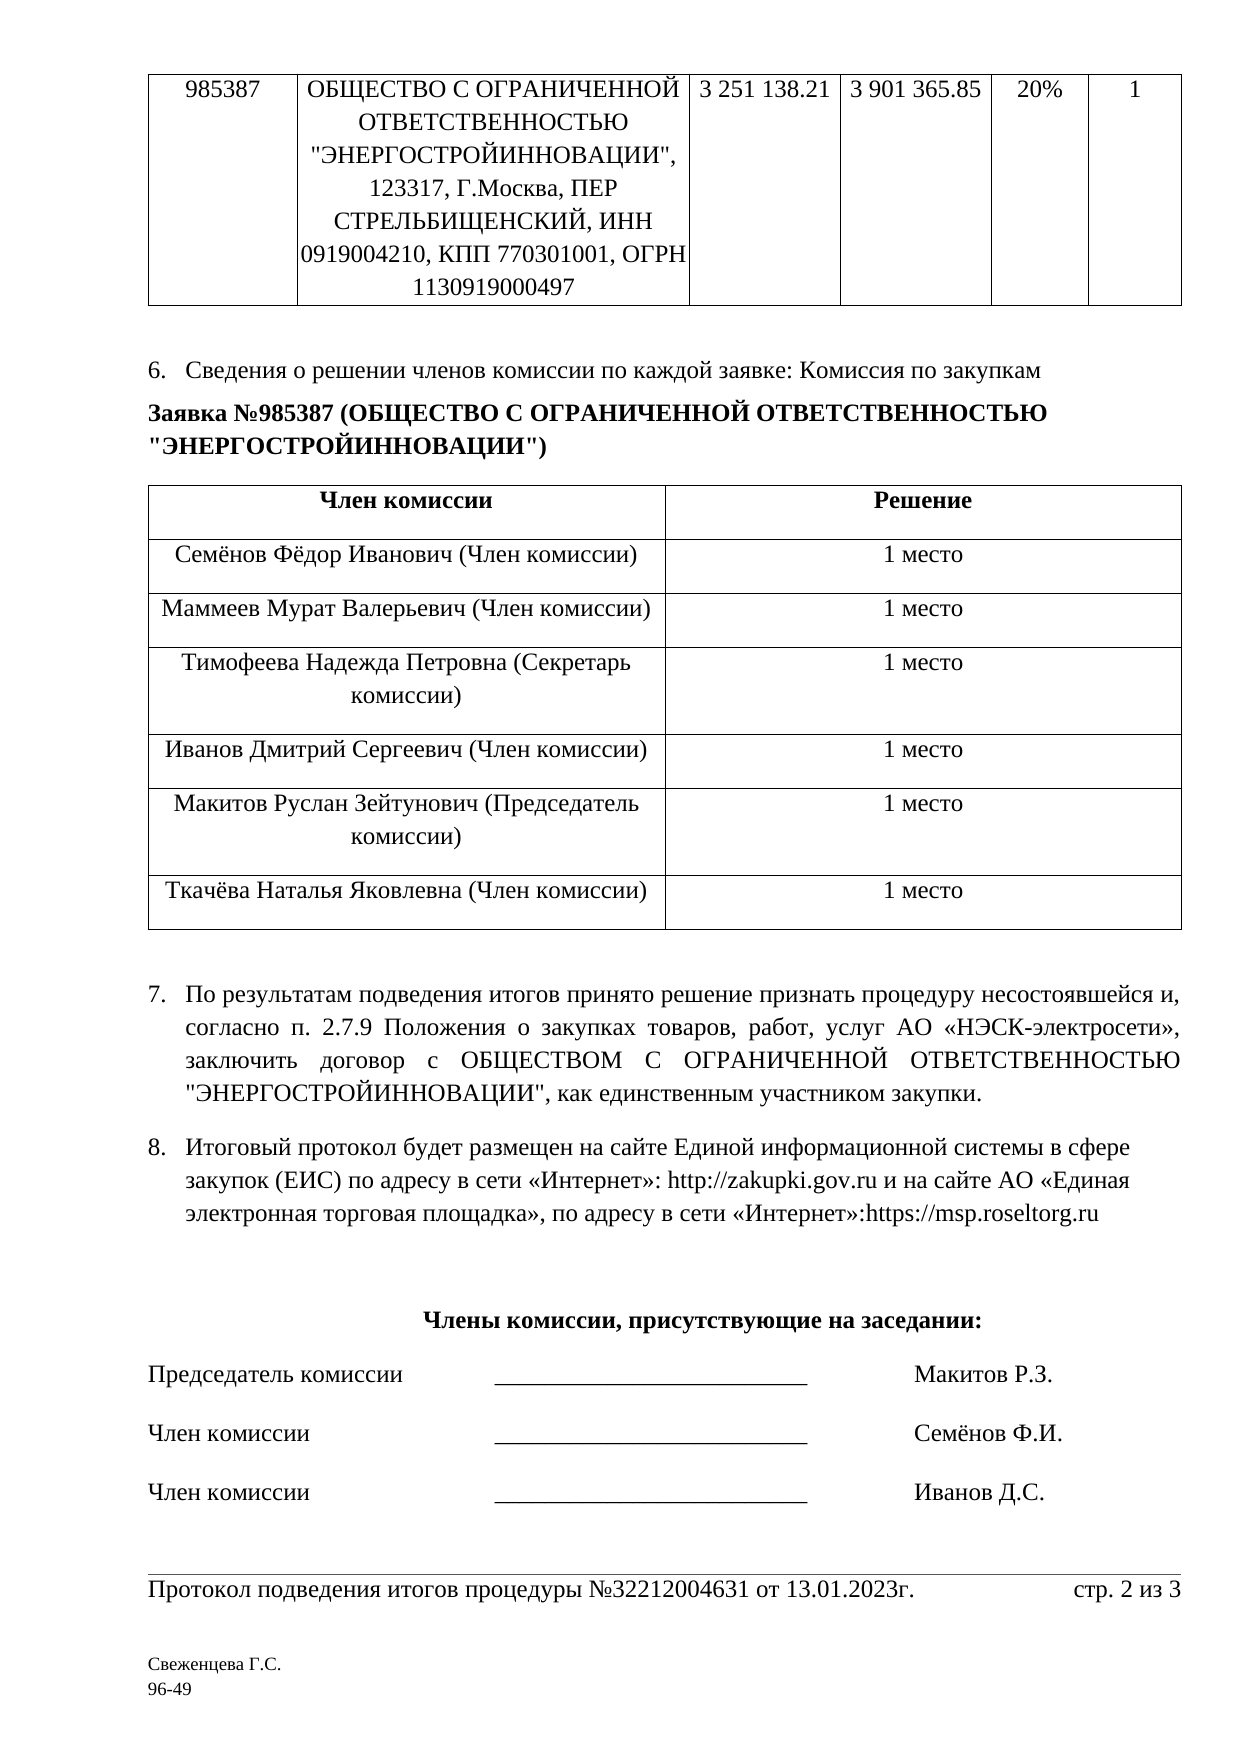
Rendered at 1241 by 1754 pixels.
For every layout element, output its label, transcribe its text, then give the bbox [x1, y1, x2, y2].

table_cell 1 место [666, 735, 1181, 788]
table_cell Семёнов Фёдор Иванович (Член комиссии) [149, 540, 665, 593]
list По результатам подведения итогов принято решение признать процедуру несостоявшейся и, согласно п. 2.7.9 Положения о закупках товаров, работ, услуг АО «НЭСК-электросети», заключить договор с ОБЩЕСТВОМ С ОГРАНИЧЕННОЙ ОТВЕТСТВЕННОСТЬЮ "ЭНЕРГОСТРОЙИННОВАЦИИ", как единственным участником закупки. [148, 979, 1181, 1107]
table_cell 1 место [666, 876, 1181, 929]
table_header Члены комиссии, присутствующие на заседании: [151, 1295, 1217, 1343]
table_cell 20% [992, 75, 1088, 305]
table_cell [471, 1464, 831, 1523]
table_cell 1 место [666, 789, 1181, 875]
table_cell 1 место [666, 540, 1181, 593]
table_cell 3 901 365.85 [841, 75, 991, 305]
table_cell Иванов Д.С. [831, 1464, 1178, 1523]
table_cell Семёнов Ф.И. [831, 1405, 1178, 1464]
table_header Председатель комиссии [145, 1346, 471, 1405]
table_cell Тимофеева Надежда Петровна (Секретарь комиссии) [149, 648, 665, 734]
table_cell 1 [1089, 75, 1181, 305]
table_header Член комиссии [149, 486, 665, 539]
table_cell Иванов Дмитрий Сергеевич (Член комиссии) [149, 735, 665, 788]
table_header Макитов Р.З. [831, 1346, 1178, 1405]
table_cell Макитов Руслан Зейтунович (Председатель комиссии) [149, 789, 665, 875]
list Сведения о решении членов комиссии по каждой заявке: Комиссия по закупкам [148, 355, 1181, 384]
list Итоговый протокол будет размещен на сайте Единой информационной системы в сфере закупок (ЕИС) по адресу в сети «Интернет»: http://zakupki.gov.ru и на сайте АО «Единая электронная торговая площадка», по адресу в сети «Интернет»:https://msp.roseltorg.ru [148, 1132, 1181, 1227]
table_cell Член комиссии [145, 1464, 471, 1523]
table_cell 1 место [666, 648, 1181, 734]
table_cell Ткачёва Наталья Яковлевна (Член комиссии) [149, 876, 665, 929]
table_cell _________________________ [471, 1405, 831, 1464]
table_header Решение [666, 486, 1181, 539]
table_cell ОБЩЕСТВО С ОГРАНИЧЕННОЙ ОТВЕТСТВЕННОСТЬЮ "ЭНЕРГОСТРОЙИННОВАЦИИ", 123317, Г.Москва, ПЕР СТРЕЛЬБИЩЕНСКИЙ, ИНН 0919004210, КПП 770301001, ОГРН 1130919000497 [298, 75, 689, 305]
table_cell 985387 [149, 75, 297, 305]
table_cell 1 место [666, 594, 1181, 647]
table_header _________________________ [471, 1346, 831, 1405]
table_cell Член комиссии [145, 1405, 471, 1464]
table_cell 3 251 138.21 [690, 75, 840, 305]
text Заявка №985387 (ОБЩЕСТВО С ОГРАНИЧЕННОЙ ОТВЕТСТВЕННОСТЬЮ "ЭНЕРГОСТРОЙИННОВАЦИИ") [148, 398, 1181, 460]
table_cell Маммеев Мурат Валерьевич (Член комиссии) [149, 594, 665, 647]
